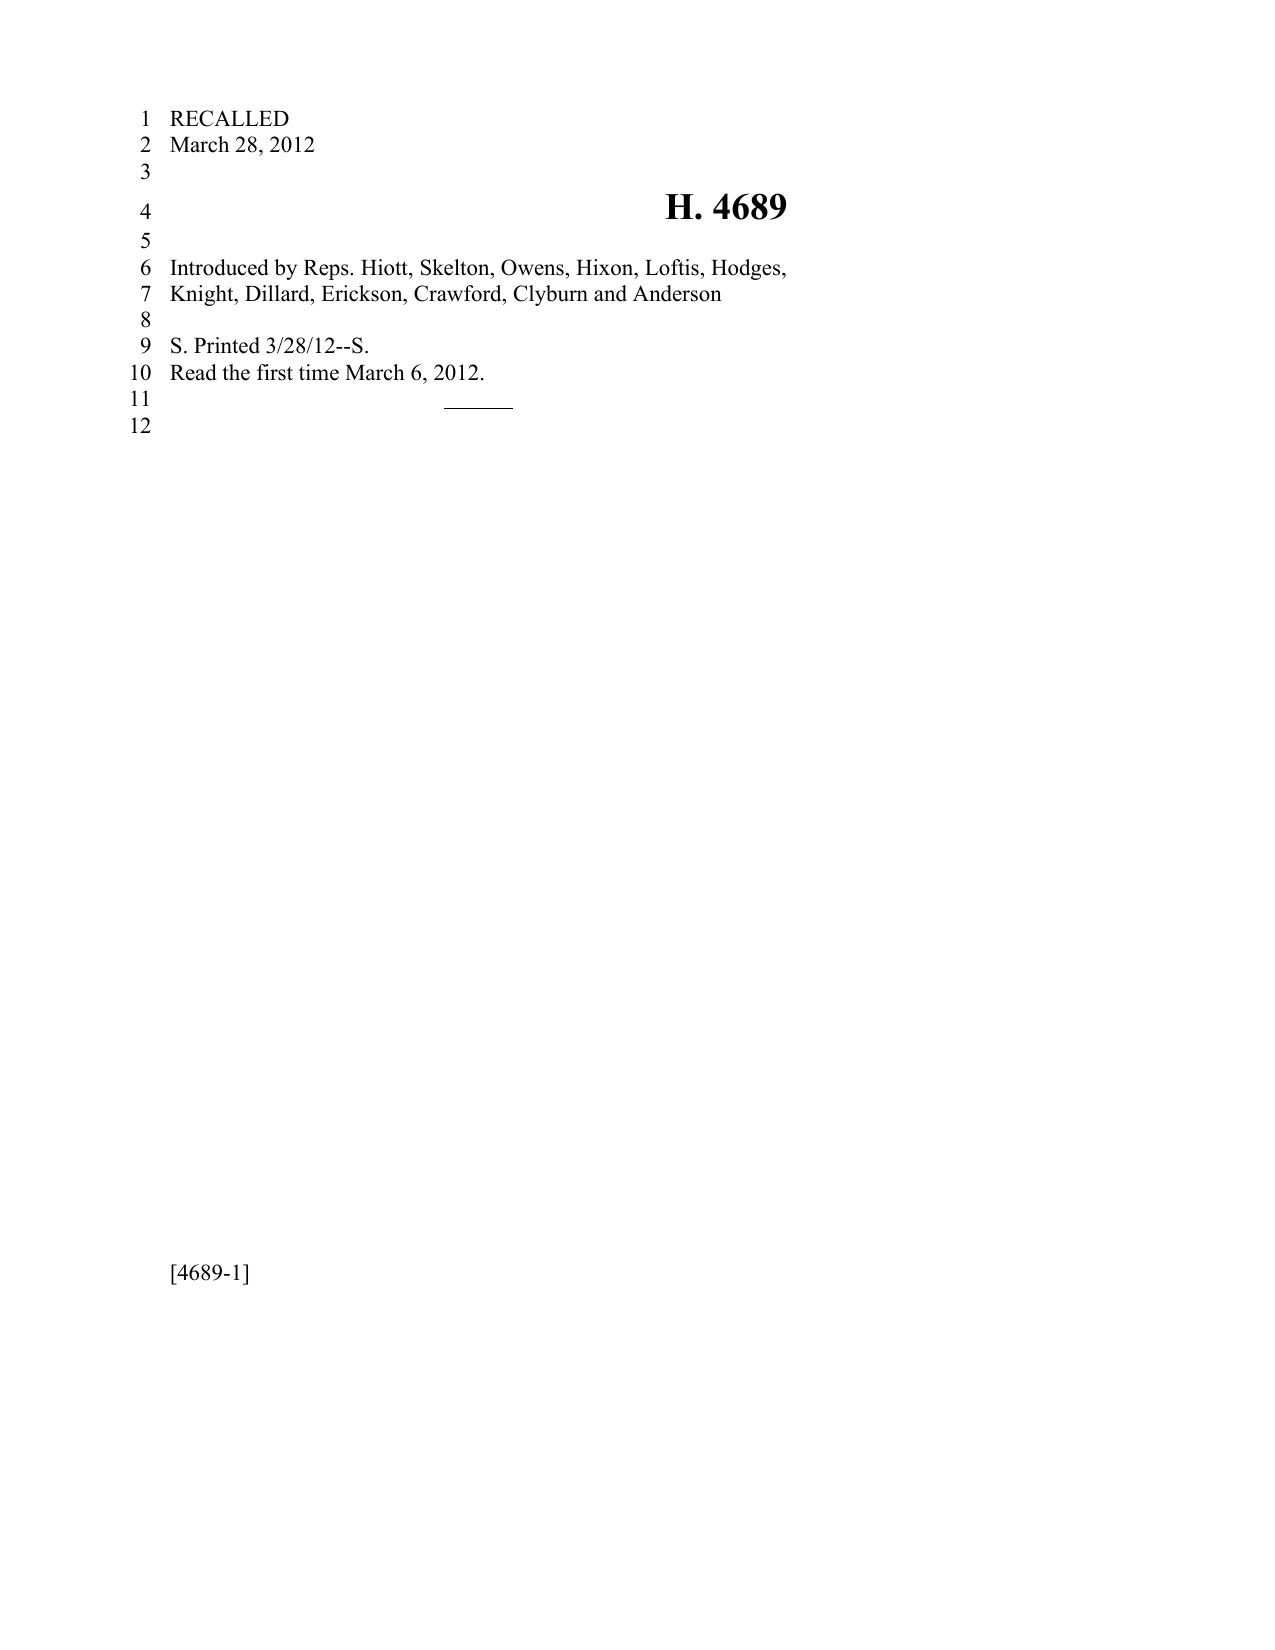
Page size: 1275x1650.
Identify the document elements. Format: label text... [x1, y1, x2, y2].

text H. 4689 [169, 184, 787, 227]
text Introduced by Reps. Hiott, Skelton, Owens, Hixon, Loftis, Hodges, Knight, Dillard, Erickson, Crawford, Clyburn and Anderson [169, 253, 787, 306]
text March 28, 2012 [169, 131, 787, 158]
text Read the first time March 6, 2012. [169, 359, 787, 385]
text S. Printed 3/28/12--S. [169, 333, 787, 359]
text RECALLED [169, 105, 787, 131]
